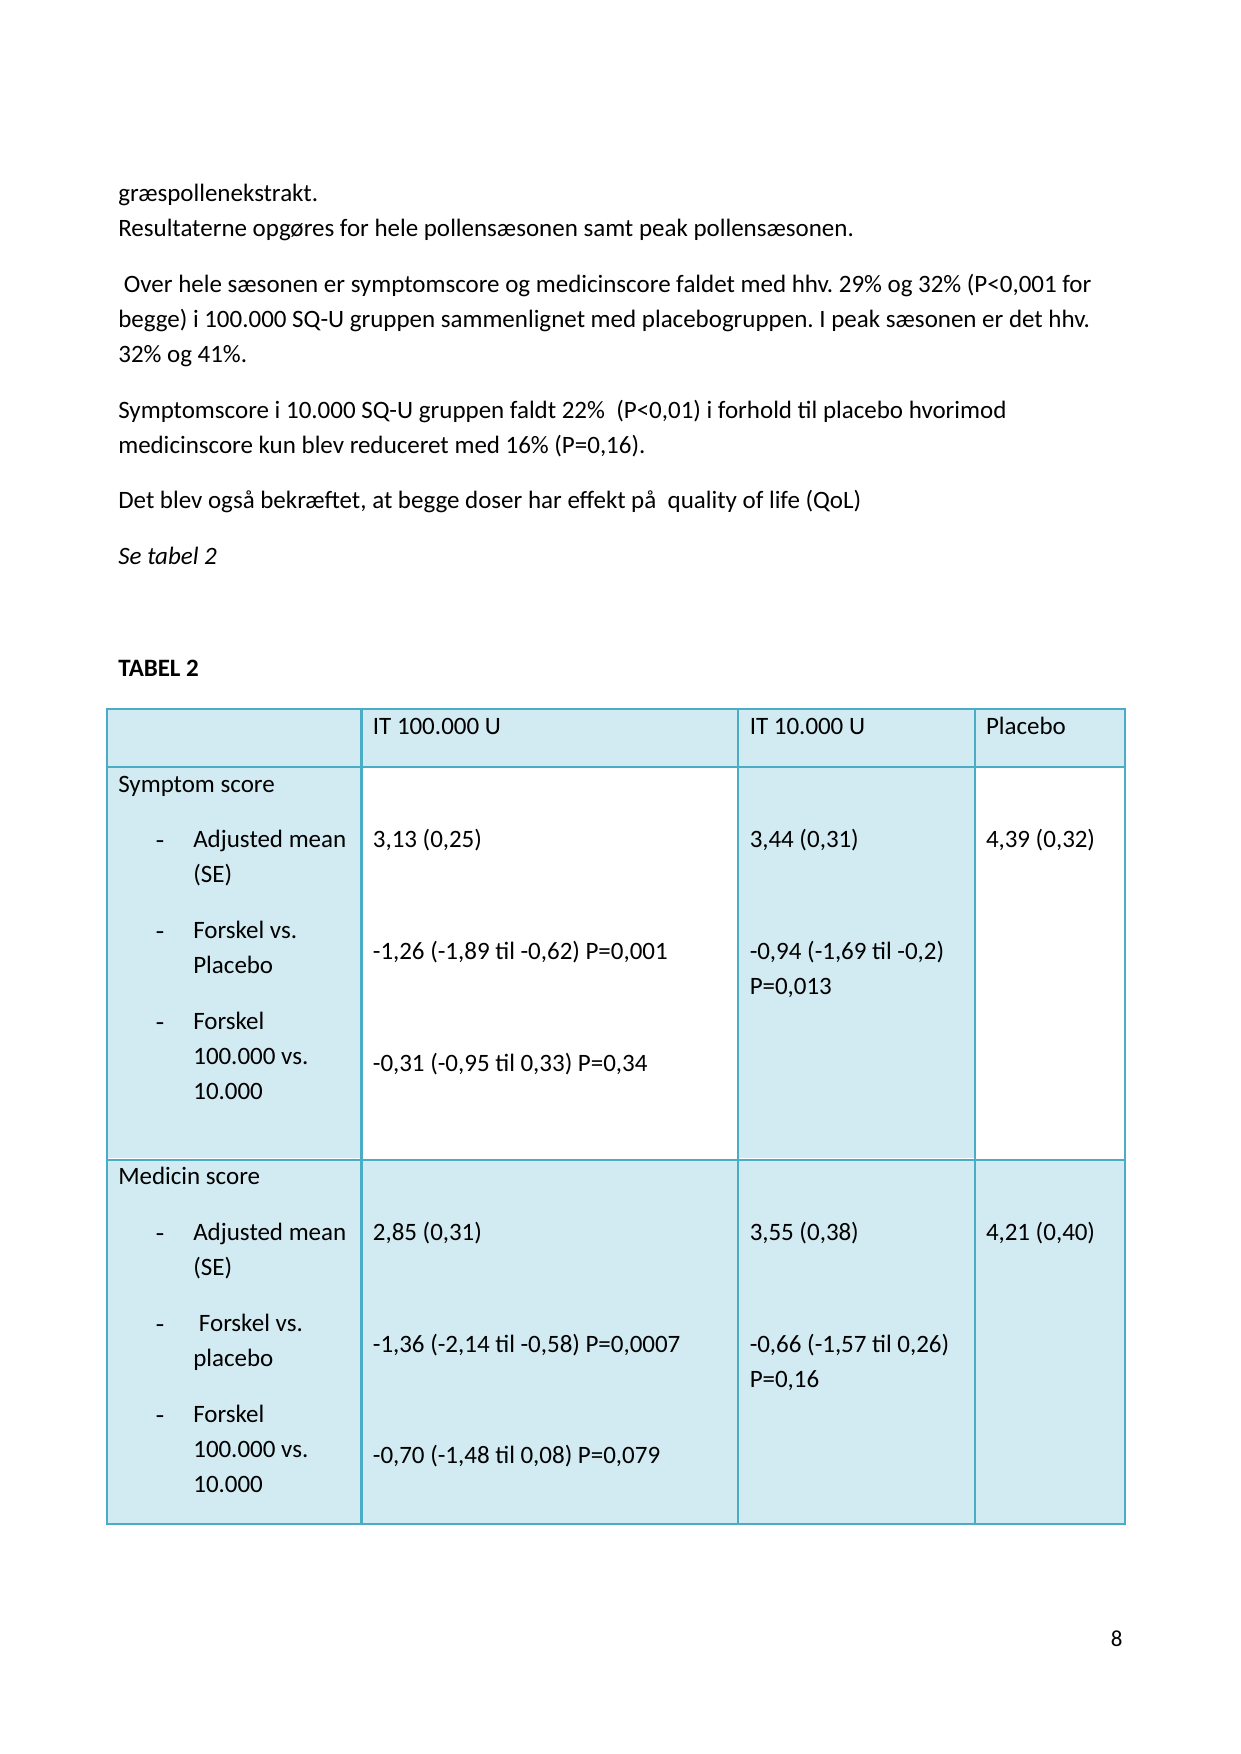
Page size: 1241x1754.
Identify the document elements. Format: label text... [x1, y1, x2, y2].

text Det blev også bekræftet, at begge doser har effekt på quality of life (QoL) [118, 485, 1122, 515]
table_header IT 100.000 U [363, 710, 737, 766]
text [118, 177, 1122, 243]
table_cell Symptom score Adjusted mean (SE) Forskel vs. Placebo Forskel 100.000 vs. 10.000 [108, 768, 360, 1158]
text Se tabel 2 [118, 541, 1122, 571]
table_header IT 10.000 U [739, 710, 974, 766]
table_cell 4,21 (0,40) [976, 1161, 1124, 1523]
text TABEL 2 [118, 652, 1122, 683]
table_cell 2,85 (0,31) -1,36 (-2,14 til -0,58) P=0,0007 -0,70 (-1,48 til 0,08) P=0,079 [363, 1161, 737, 1523]
text Over hele sæsonen er symptomscore og medicinscore faldet med hhv. 29% og 32% (P<0,001 for begge) i 100.000 SQ-U gruppen sammenlignet med placebogruppen. I peak sæsonen er det hhv. 32% og 41%. [118, 268, 1122, 368]
table_cell 3,44 (0,31) -0,94 (-1,69 til -0,2) P=0,013 [739, 768, 974, 1158]
table_cell 3,55 (0,38) -0,66 (-1,57 til 0,26) P=0,16 [739, 1161, 974, 1523]
table_cell 3,13 (0,25) -1,26 (-1,89 til -0,62) P=0,001 -0,31 (-0,95 til 0,33) P=0,34 [363, 768, 737, 1158]
table_cell Medicin score Adjusted mean (SE) Forskel vs. placebo Forskel 100.000 vs. 10.000 [108, 1161, 360, 1523]
table_cell 4,39 (0,32) [976, 768, 1124, 1158]
text Symptomscore i 10.000 SQ-U gruppen faldt 22% (P<0,01) i forhold til placebo hvorimod medicinscore kun blev reduceret med 16% (P=0,16). [118, 394, 1122, 459]
table_header Placebo [976, 710, 1124, 766]
table_header [108, 710, 360, 766]
